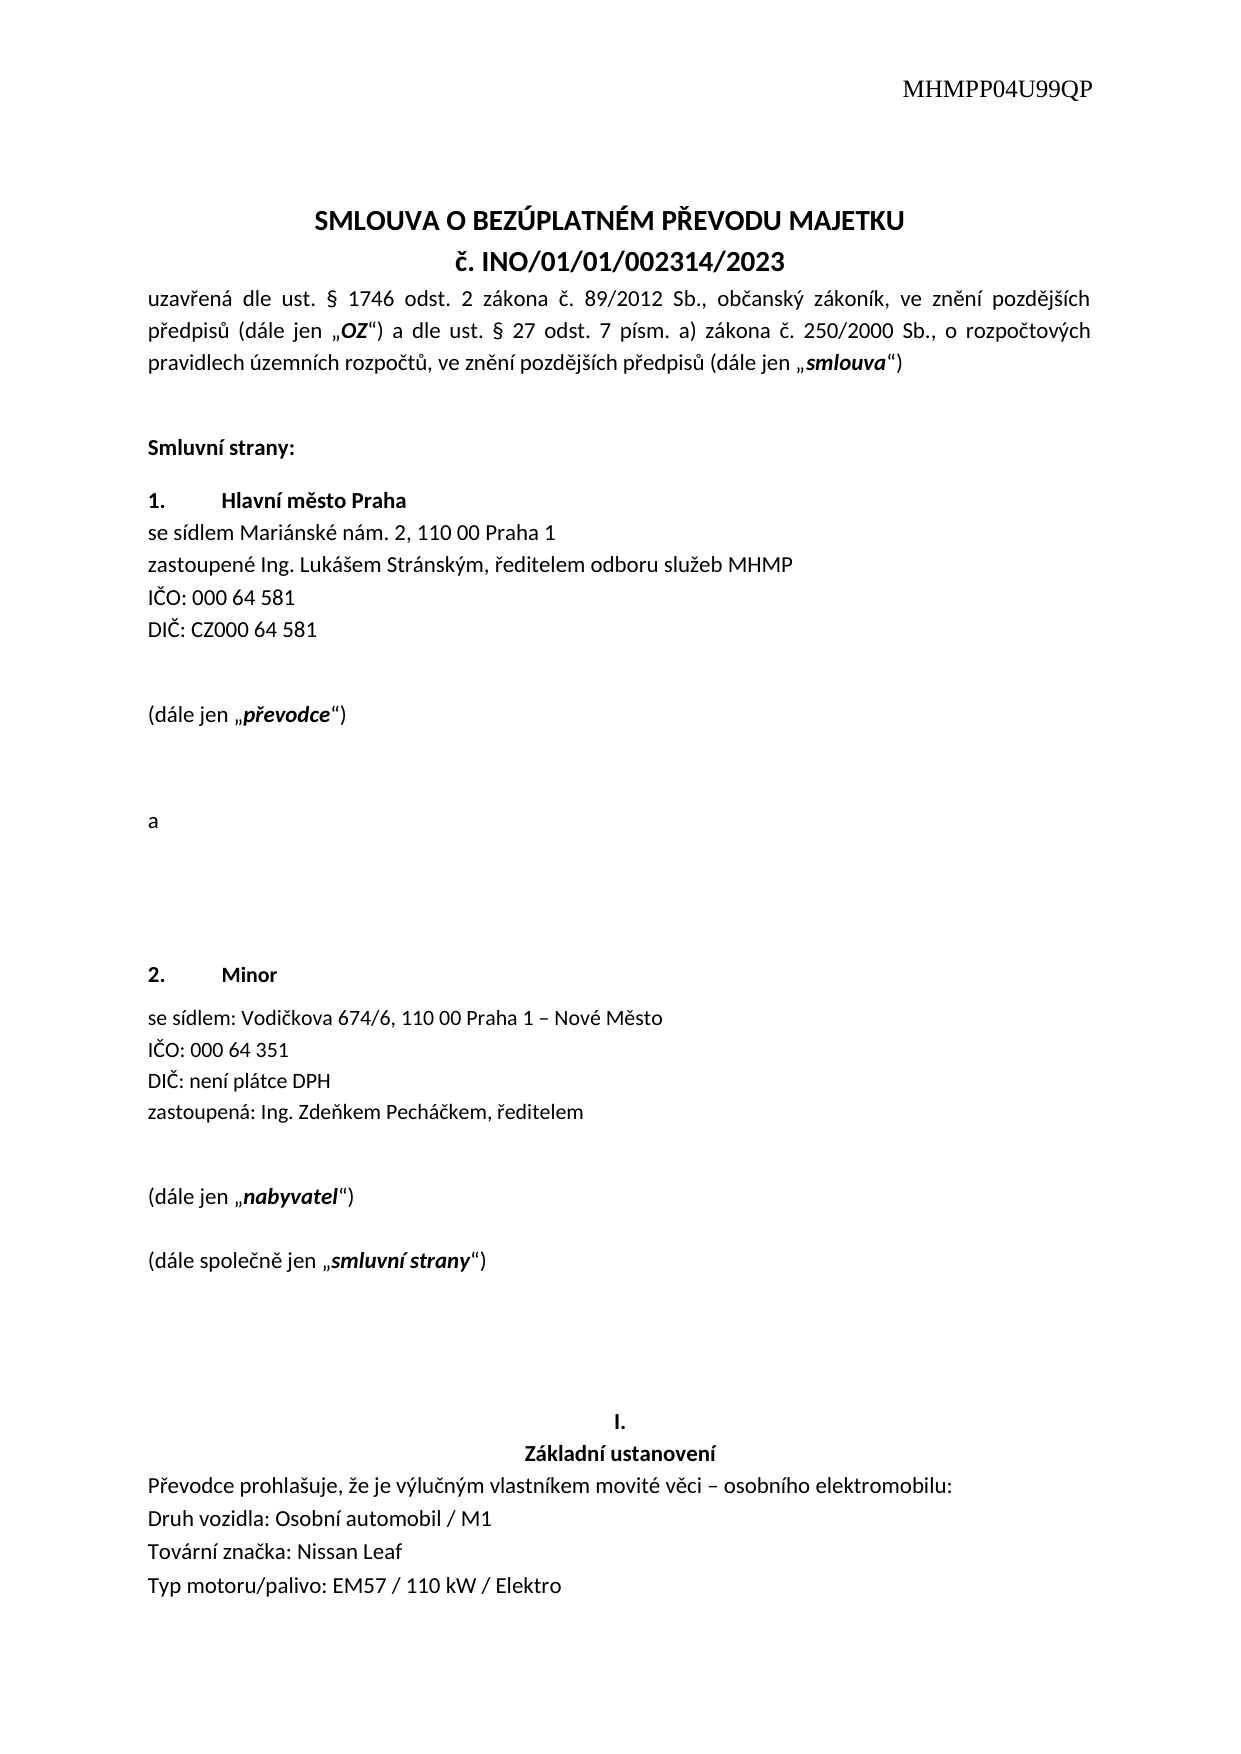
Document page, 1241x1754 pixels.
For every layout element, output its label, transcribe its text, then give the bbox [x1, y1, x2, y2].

text a [148, 806, 1093, 834]
text zastoupené Ing. Lukášem Stránským, ředitelem odboru služeb MHMP [148, 551, 1093, 579]
text Tovární značka: Nissan Leaf [148, 1537, 1093, 1565]
text IČO: 000 64 581 [148, 583, 1093, 611]
text DIČ: CZ000 64 581 [148, 615, 1093, 643]
text č. INO/01/01/002314/2023 [148, 243, 1093, 278]
text DIČ: není plátce DPH [148, 1063, 1085, 1094]
text Druh vozidla: Osobní automobil / M1 [148, 1504, 1093, 1532]
text uzavřená dle ust. § 1746 odst. 2 zákona č. 89/2012 Sb., občanský zákoník, ve znění pozdějších předpisů (dále jen „OZ“) a dle ust. § 27 odst. 7 písm. a) zákona č. 250/2000 Sb., o rozpočtových pravidlech územních rozpočtů, ve znění pozdějších předpisů (dále jen „smlouva“) [148, 284, 1093, 376]
text (dále jen „převodce“) [148, 700, 1093, 728]
text (dále společně jen „smluvní strany“) [148, 1246, 1093, 1274]
text se sídlem Mariánské nám. 2, 110 00 Praha 1 [148, 518, 1093, 546]
text zastoupená: Ing. Zdeňkem Pecháčkem, ředitelem [148, 1094, 1085, 1126]
text 2. Minor [148, 957, 1085, 988]
text Typ motoru/palivo: EM57 / 110 kW / Elektro [148, 1571, 1093, 1599]
text (dále jen „nabyvatel“) [148, 1182, 1093, 1210]
list Převodce prohlašuje, že je výlučným vlastníkem movité věci – osobního elektromobilu: [148, 1472, 1093, 1500]
text Základní ustanovení [148, 1439, 1093, 1467]
list Hlavní město Praha [148, 486, 1093, 514]
text se sídlem: Vodičkova 674/6, 110 00 Praha 1 – Nové Město [148, 1001, 1085, 1032]
text IČO: 000 64 351 [148, 1032, 1085, 1063]
text I. [148, 1407, 1093, 1435]
text Smluvní strany: [148, 433, 1093, 461]
text SMLOUVA O BEZÚPLATNÉM PŘEVODU MAJETKU [148, 202, 1093, 237]
